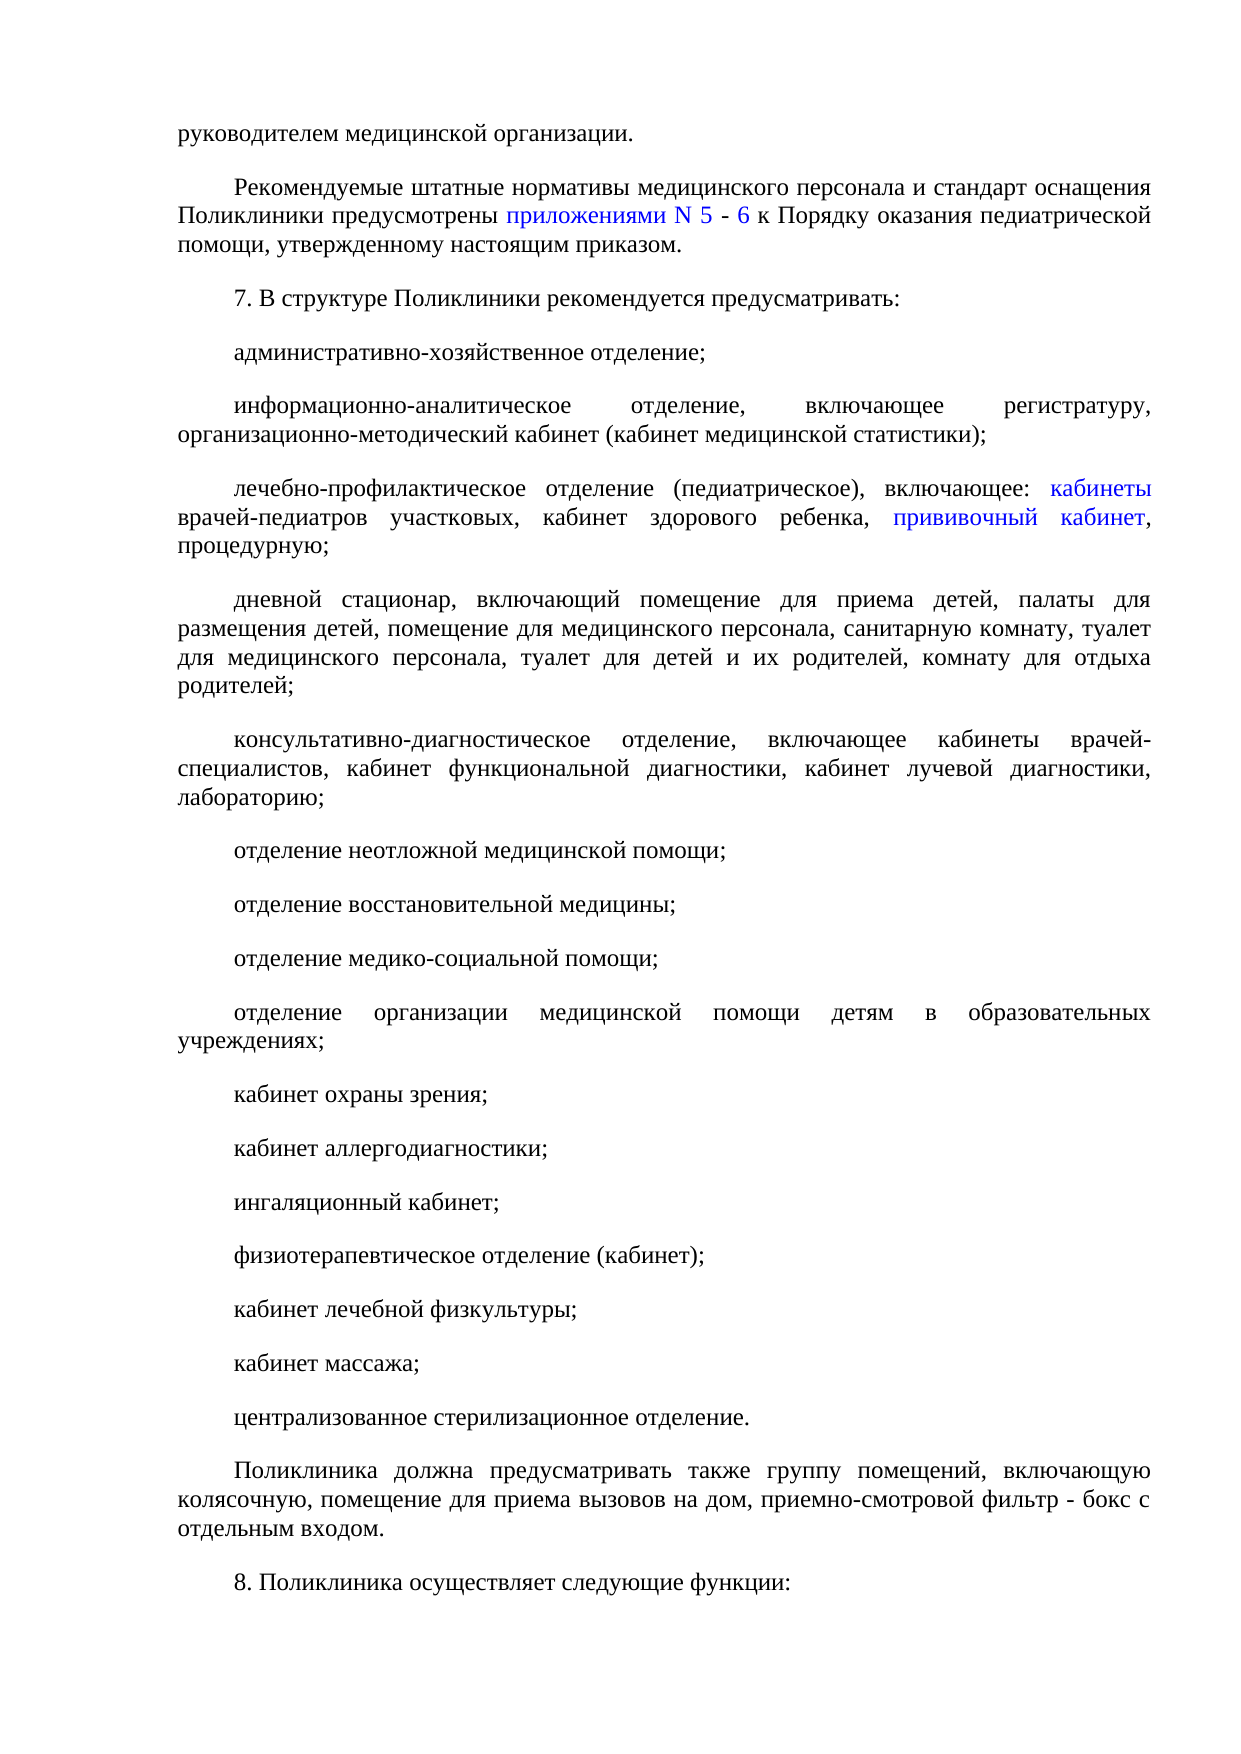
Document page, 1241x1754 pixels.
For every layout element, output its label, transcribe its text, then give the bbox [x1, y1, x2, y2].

text 7. В структуре Поликлиники рекомендуется предусматривать: [177, 283, 1152, 312]
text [177, 118, 1152, 147]
text 8. Поликлиника осуществляет следующие функции: [177, 1567, 1152, 1596]
text кабинет лечебной физкультуры; [177, 1294, 1152, 1323]
text отделение восстановительной медицины; [177, 889, 1152, 918]
text отделение неотложной медицинской помощи; [177, 836, 1152, 864]
text дневной стационар, включающий помещение для приема детей, палаты для размещения детей, помещение для медицинского персонала, санитарную комнату, туалет для медицинского персонала, туалет для детей и их родителей, комнату для отдыха родителей; [177, 584, 1152, 699]
text информационно-аналитическое отделение, включающее регистратуру, организационно-методический кабинет (кабинет медицинской статистики); [177, 391, 1152, 448]
text кабинет охраны зрения; [177, 1079, 1152, 1108]
text ингаляционный кабинет; [177, 1187, 1152, 1216]
text централизованное стерилизационное отделение. [177, 1402, 1152, 1431]
text отделение медико-социальной помощи; [177, 943, 1152, 972]
text физиотерапевтическое отделение (кабинет); [177, 1241, 1152, 1269]
text Поликлиника должна предусматривать также группу помещений, включающую колясочную, помещение для приема вызовов на дом, приемно-смотровой фильтр - бокс с отдельным входом. [177, 1456, 1152, 1542]
text административно-хозяйственное отделение; [177, 337, 1152, 366]
text отделение организации медицинской помощи детям в образовательных учреждениях; [177, 997, 1152, 1054]
text Рекомендуемые штатные нормативы медицинского персонала и стандарт оснащения Поликлиники предусмотрены приложениями N 5 - 6 к Порядку оказания педиатрической помощи, утвержденному настоящим приказом. [177, 172, 1152, 258]
text кабинет массажа; [177, 1348, 1152, 1377]
text кабинет аллергодиагностики; [177, 1133, 1152, 1162]
text консультативно-диагностическое отделение, включающее кабинеты врачей-специалистов, кабинет функциональной диагностики, кабинет лучевой диагностики, лабораторию; [177, 724, 1152, 811]
text лечебно-профилактическое отделение (педиатрическое), включающее: кабинеты врачей-педиатров участковых, кабинет здорового ребенка, прививочный кабинет, процедурную; [177, 473, 1152, 559]
